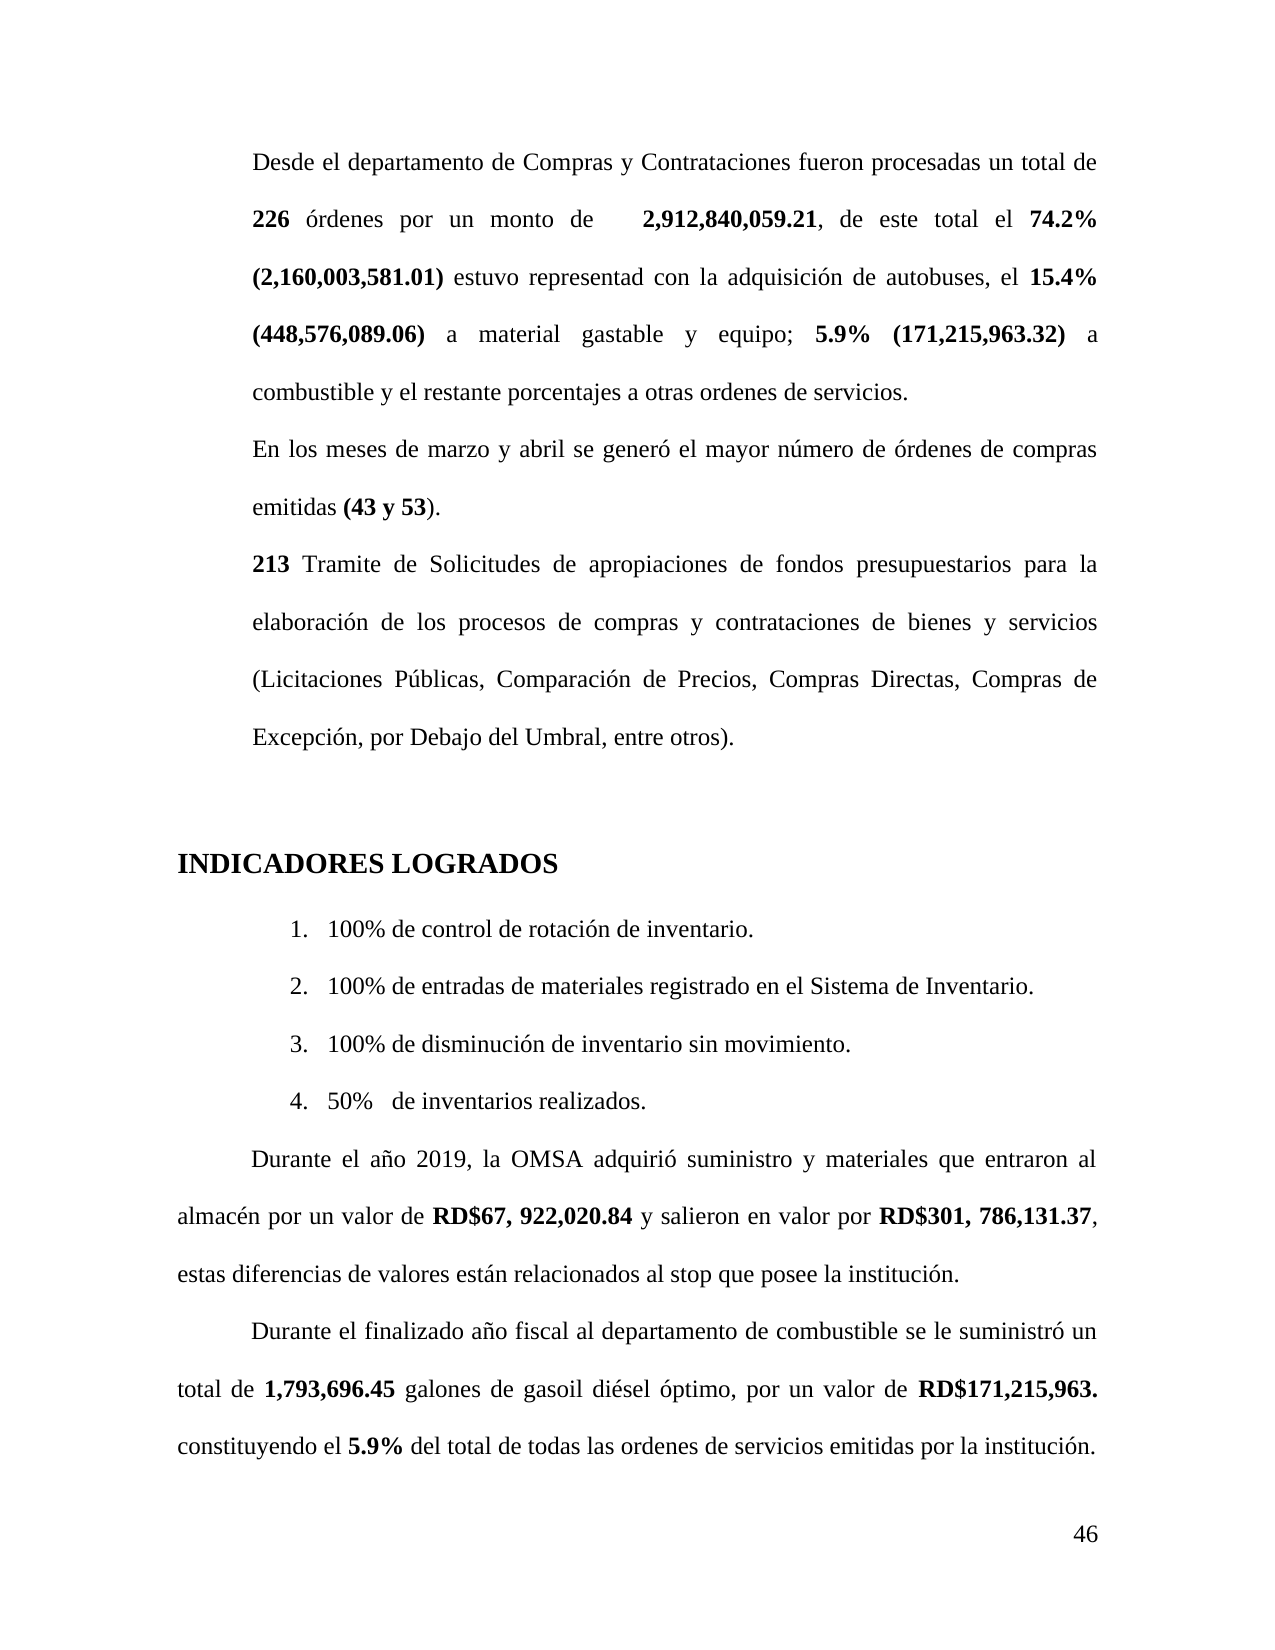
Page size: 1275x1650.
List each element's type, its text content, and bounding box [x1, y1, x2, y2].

text Durante el año 2019, la OMSA adquirió suministro y materiales que entraron al almacén por un valor de RD$67, 922,020.84 y salieron en valor por RD$301, 786,131.37, estas diferencias de valores están relacionados al stop que posee la institución. [177, 1144, 1098, 1287]
list 100% de entradas de materiales registrado en el Sistema de Inventario. [289, 971, 1098, 1000]
list 100% de control de rotación de inventario. [289, 914, 1098, 942]
text Durante el finalizado año fiscal al departamento de combustible se le suministró un total de 1,793,696.45 galones de gasoil diésel óptimo, por un valor de RD$171,215,963. constituyendo el 5.9% del total de todas las ordenes de servicios emitidas por la institución. [177, 1316, 1098, 1460]
list En los meses de marzo y abril se generó el mayor número de órdenes de compras emitidas (43 y 53). [252, 434, 1098, 521]
text 213 Tramite de Solicitudes de apropiaciones de fondos presupuestarios para la elaboración de los procesos de compras y contrataciones de bienes y servicios (Licitaciones Públicas, Comparación de Precios, Compras Directas, Compras de Excepción, por Debajo del Umbral, entre otros). [252, 549, 1098, 751]
list 100% de disminución de inventario sin movimiento. [289, 1029, 1098, 1057]
list 50% de inventarios realizados. [289, 1086, 1098, 1115]
list Desde el departamento de Compras y Contrataciones fueron procesadas un total de 226 órdenes por un monto de 2,912,840,059.21, de este total el 74.2% (2,160,003,581.01) estuvo representad con la adquisición de autobuses, el 15.4% (448,576,089.06) a material gastable y equipo; 5.9% (171,215,963.32) a combustible y el restante porcentajes a otras ordenes de servicios. [252, 147, 1098, 406]
text INDICADORES LOGRADOS [177, 847, 1098, 880]
